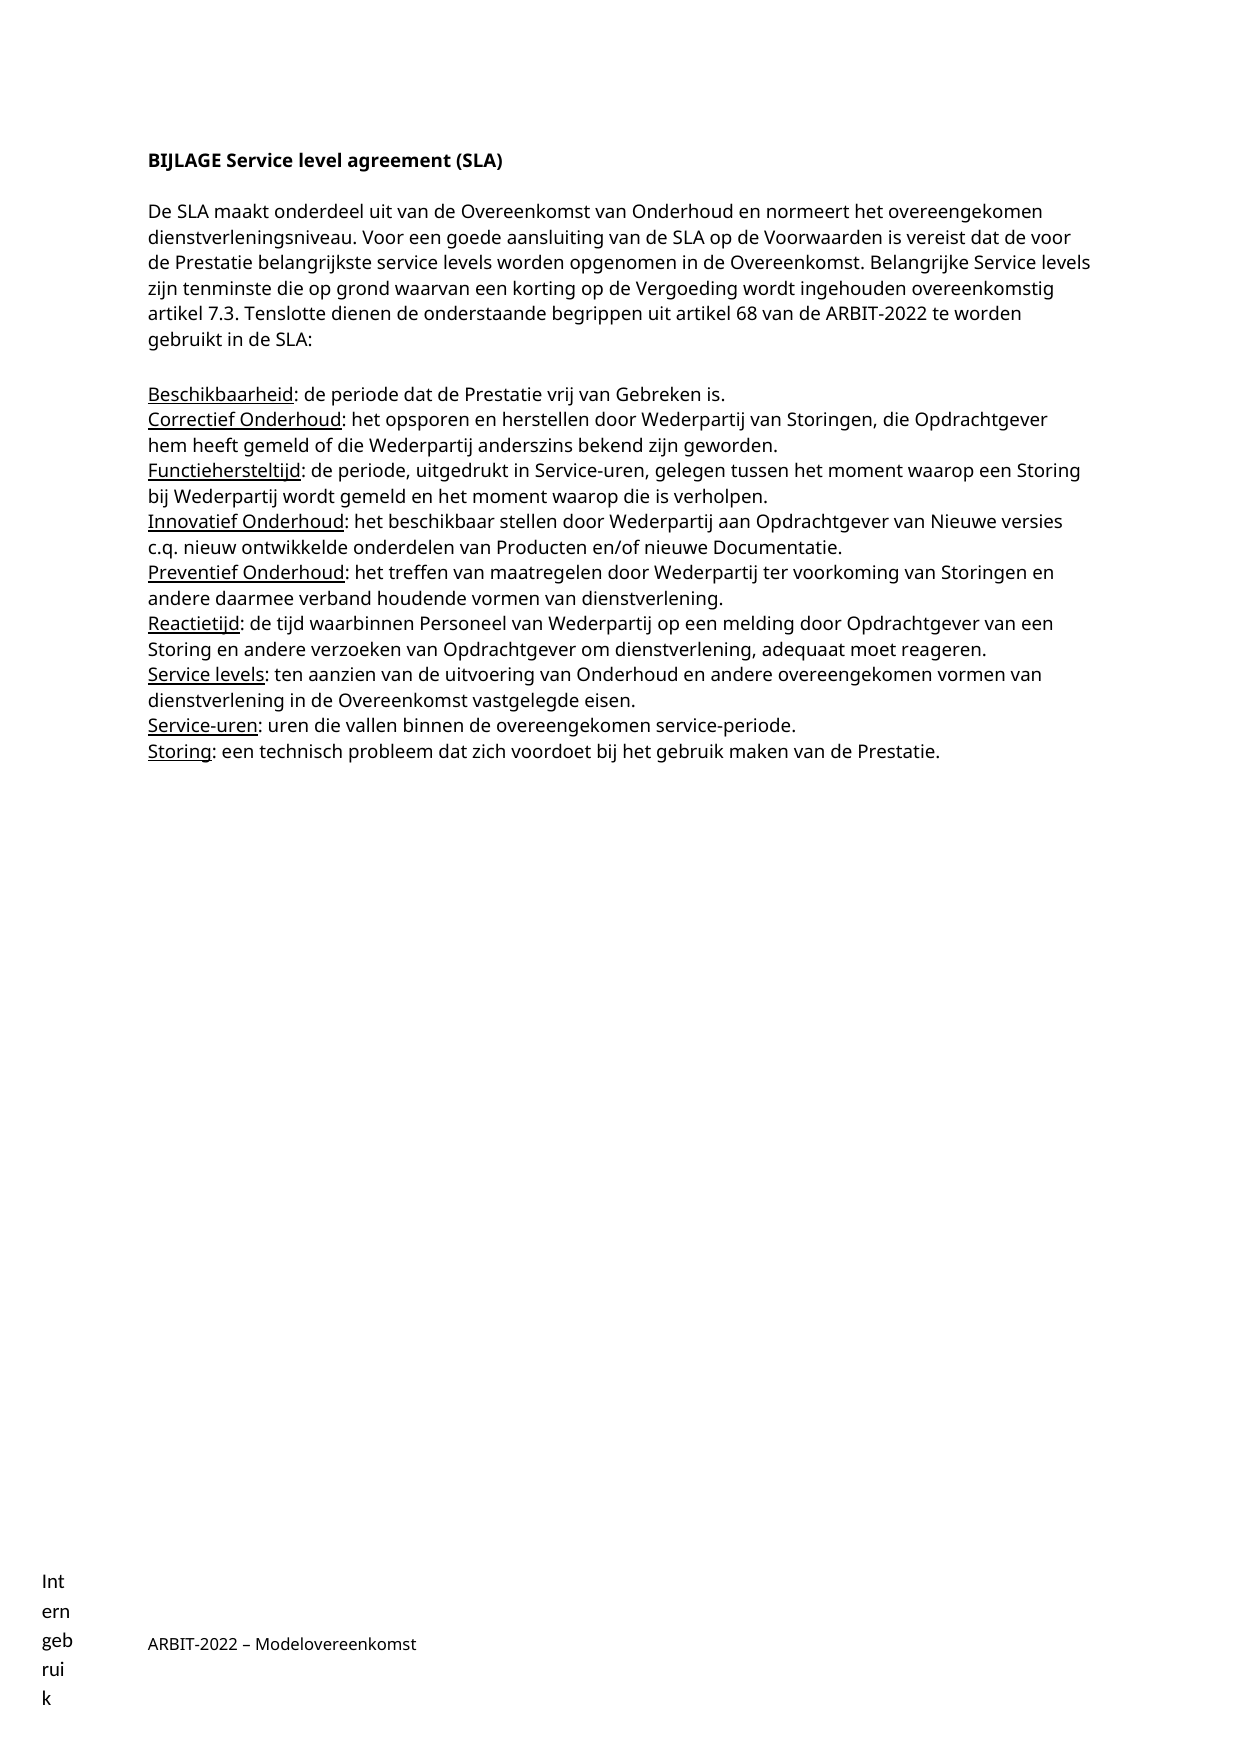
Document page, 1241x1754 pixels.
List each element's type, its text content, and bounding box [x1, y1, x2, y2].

text Storing: een technisch probleem dat zich voordoet bij het gebruik maken van de Prestatie. [148, 738, 1093, 764]
text Functiehersteltijd: de periode, uitgedrukt in Service-uren, gelegen tussen het moment waarop een Storing bij Wederpartij wordt gemeld en het moment waarop die is verholpen. [148, 457, 1093, 508]
text Reactietijd: de tijd waarbinnen Personeel van Wederpartij op een melding door Opdrachtgever van een Storing en andere verzoeken van Opdrachtgever om dienstverlening, adequaat moet reageren. [148, 611, 1093, 662]
text Preventief Onderhoud: het treffen van maatregelen door Wederpartij ter voorkoming van Storingen en andere daarmee verband houdende vormen van dienstverlening. [148, 559, 1093, 611]
text BIJLAGE Service level agreement (SLA) [148, 148, 1093, 173]
text Innovatief Onderhoud: het beschikbaar stellen door Wederpartij aan Opdrachtgever van Nieuwe versies c.q. nieuw ontwikkelde onderdelen van Producten en/of nieuwe Documentatie. [148, 508, 1093, 559]
text Service levels: ten aanzien van de uitvoering van Onderhoud en andere overeengekomen vormen van dienstverlening in de Overeenkomst vastgelegde eisen. [148, 662, 1093, 713]
text Beschikbaarheid: de periode dat de Prestatie vrij van Gebreken is. [148, 377, 1093, 406]
text Service-uren: uren die vallen binnen de overeengekomen service-periode. [148, 713, 1093, 738]
text De SLA maakt onderdeel uit van de Overeenkomst van Onderhoud en normeert het overeengekomen dienstverleningsniveau. Voor een goede aansluiting van de SLA op de Voorwaarden is vereist dat de voor de Prestatie belangrijkste service levels worden opgenomen in de Overeenkomst. Belangrijke Service levels zijn tenminste die op grond waarvan een korting op de Vergoeding wordt ingehouden overeenkomstig artikel 7.3. Tenslotte dienen de onderstaande begrippen uit artikel 68 van de ARBIT-2022 te worden gebruikt in de SLA: [148, 199, 1093, 352]
text Correctief Onderhoud: het opsporen en herstellen door Wederpartij van Storingen, die Opdrachtgever hem heeft gemeld of die Wederpartij anderszins bekend zijn geworden. [148, 406, 1093, 457]
